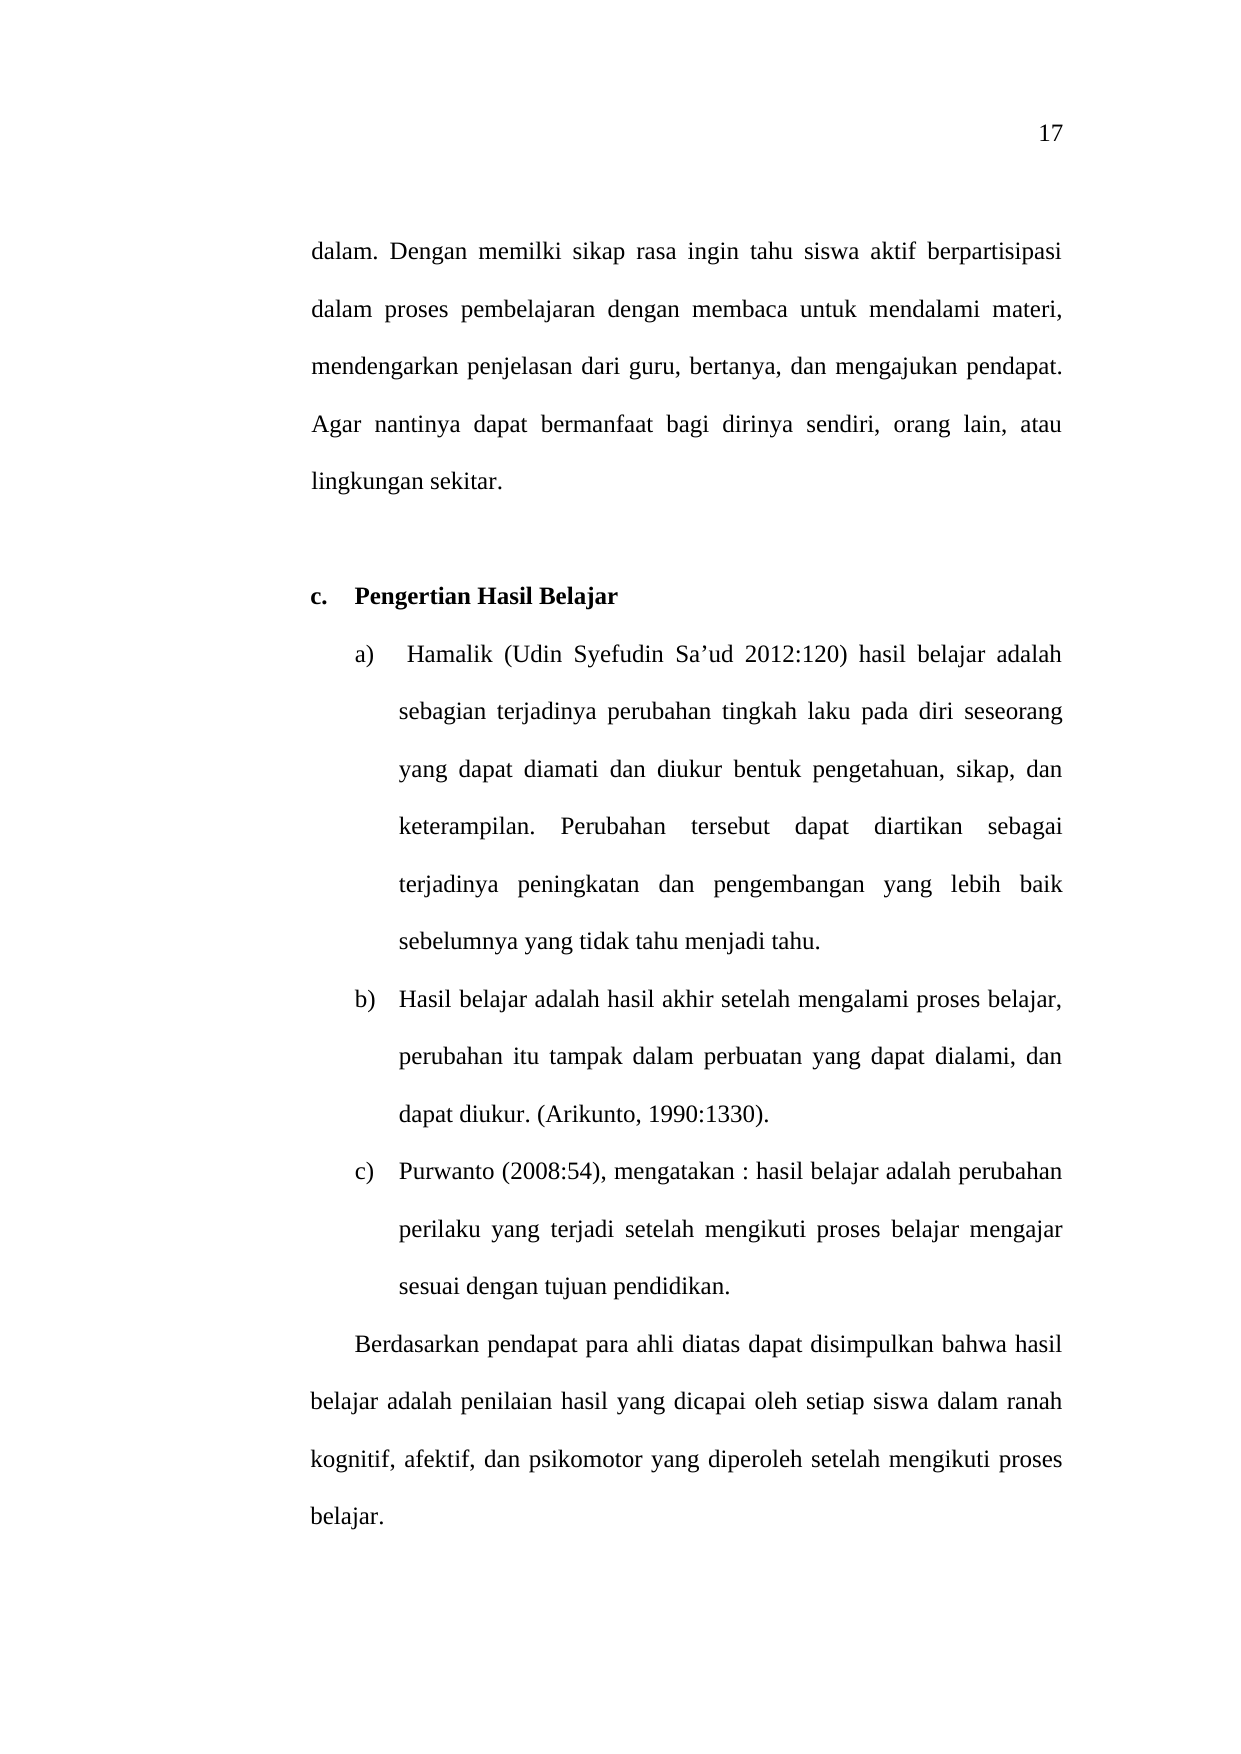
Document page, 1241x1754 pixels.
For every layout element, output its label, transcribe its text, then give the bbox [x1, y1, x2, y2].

list Pengertian Hasil Belajar [310, 581, 1063, 610]
list Hamalik (Udin Syefudin Sa’ud 2012:120) hasil belajar adalah sebagian terjadinya perubahan tingkah laku pada diri seseorang yang dapat diamati dan diukur bentuk pengetahuan, sikap, dan keterampilan. Perubahan tersebut dapat diartikan sebagai terjadinya peningkatan dan pengembangan yang lebih baik sebelumnya yang tidak tahu menjadi tahu. [354, 639, 1063, 955]
list Purwanto (2008:54), mengatakan : hasil belajar adalah perubahan perilaku yang terjadi setelah mengikuti proses belajar mengajar sesuai dengan tujuan pendidikan. [354, 1156, 1063, 1300]
list Berdasarkan pendapat para ahli diatas dapat disimpulkan bahwa hasil belajar adalah penilaian hasil yang dicapai oleh setiap siswa dalam ranah kognitif, afektif, dan psikomotor yang diperoleh setelah mengikuti proses belajar. [310, 1329, 1063, 1530]
list Hasil belajar adalah hasil akhir setelah mengalami proses belajar, perubahan itu tampak dalam perbuatan yang dapat dialami, dan dapat diukur. (Arikunto, 1990:1330). [354, 984, 1063, 1127]
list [311, 236, 1063, 495]
